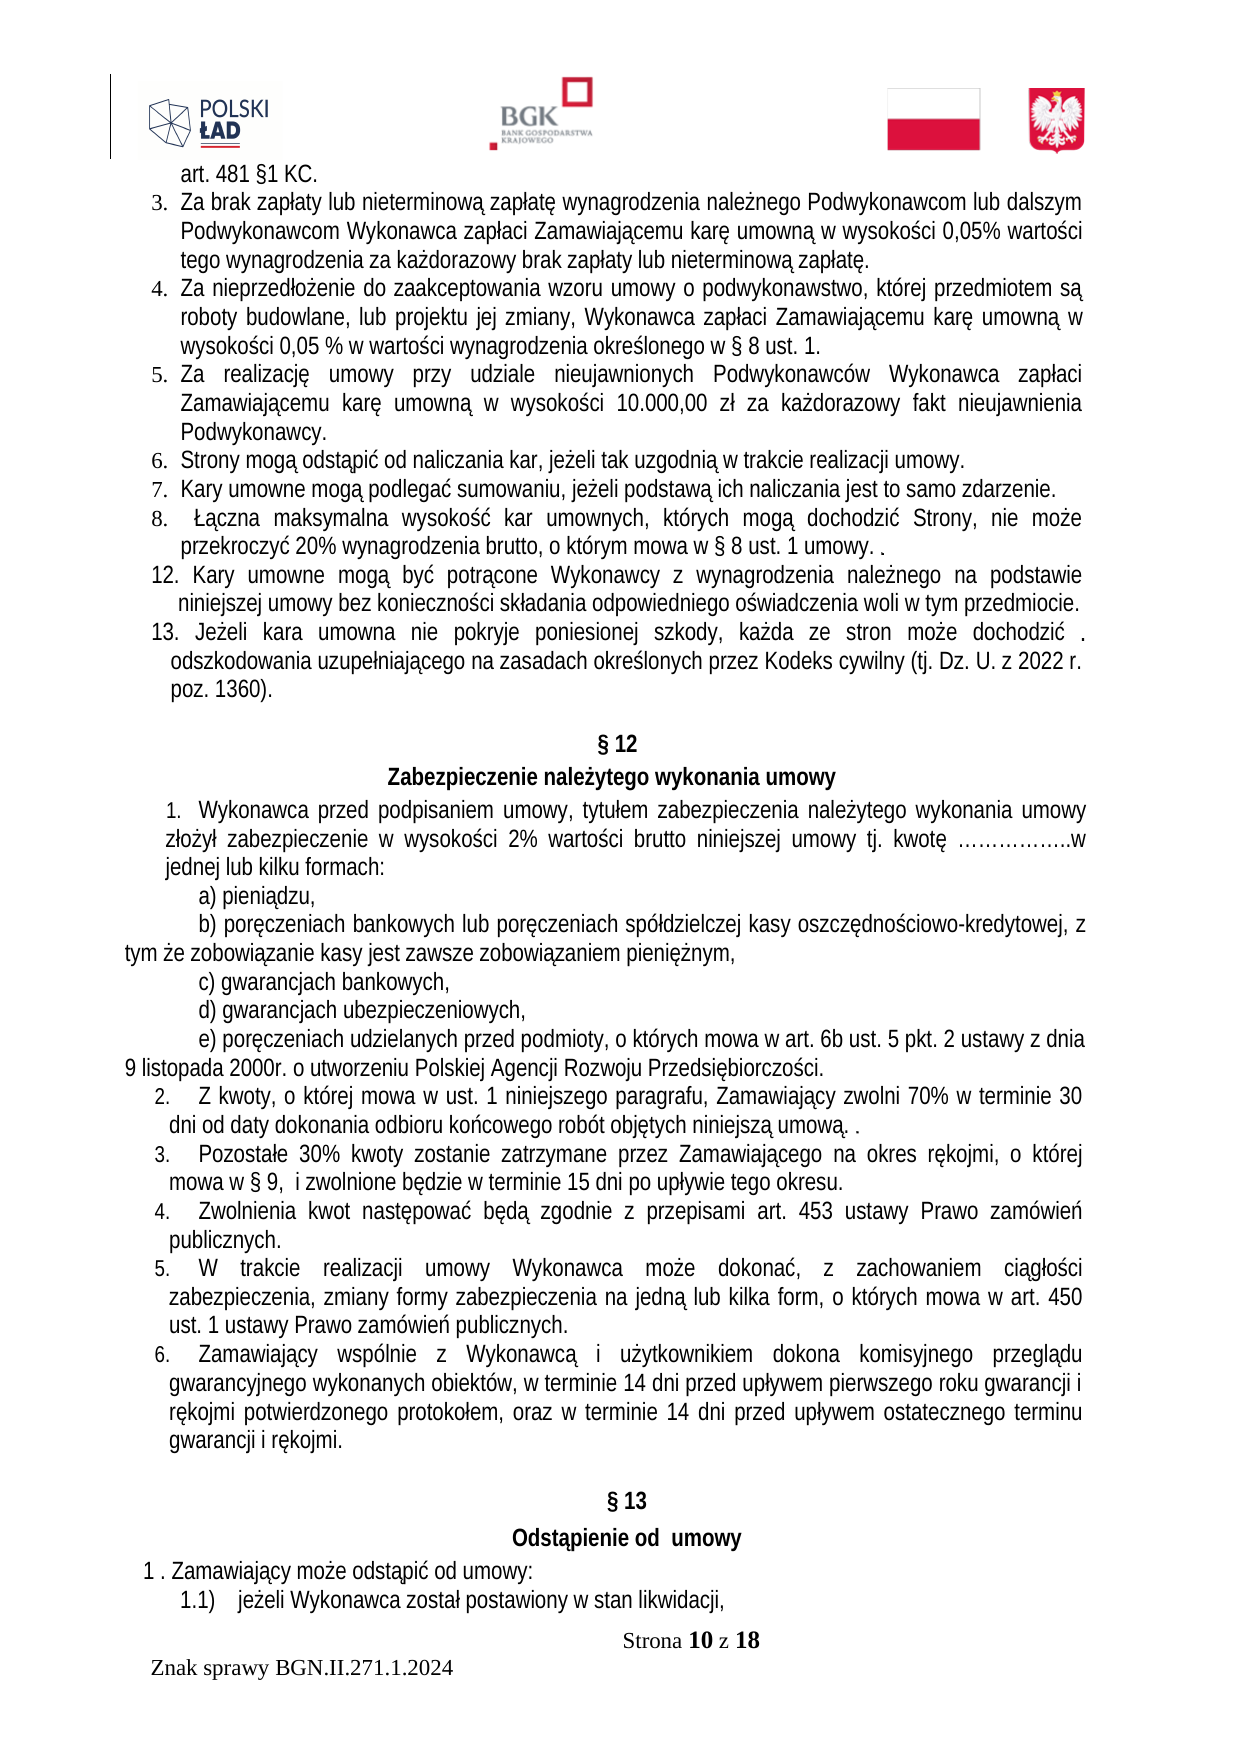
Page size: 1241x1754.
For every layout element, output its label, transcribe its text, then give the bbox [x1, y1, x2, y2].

list Łączna maksymalna wysokość kar umownych, których mogą dochodzić Strony, nie może przekroczyć 20% wynagrodzenia brutto, o którym mowa w § 8 ust. 1 umowy. [151, 502, 1084, 560]
picture [463, 73, 619, 154]
text c) gwarancjach bankowych, [124, 967, 1088, 995]
list Za nieprzedłożenie do zaakceptowania wzoru umowy o podwykonawstwo, której przedmiotem są roboty budowlane, lub projektu jej zmiany, Wykonawca zapłaci Zamawiającemu karę umowną w wysokości 0,05 % w wartości wynagrodzenia określonego w § 8 ust. 1. [151, 273, 1084, 359]
picture [137, 81, 283, 160]
list Strony mogą odstąpić od naliczania kar, jeżeli tak uzgodnią w trakcie realizacji umowy. [151, 445, 1084, 474]
text a) pieniądzu, [124, 881, 1088, 909]
list Za brak zapłaty lub nieterminową zapłatę wynagrodzenia należnego Podwykonawcom lub dalszym Podwykonawcom Wykonawca zapłaci Zamawiającemu karę umowną w wysokości 0,05% wartości tego wynagrodzenia za każdorazowy brak zapłaty lub nieterminową zapłatę. [151, 187, 1084, 273]
text d) gwarancjach ubezpieczeniowych, [124, 995, 1088, 1024]
text art. 481 §1 KC. [180, 159, 1084, 187]
text 13. Jeżeli kara umowna nie pokryje poniesionej szkody, każda ze stron może dochodzić odszkodowania uzupełniającego na zasadach określonych przez Kodeks cywilny (tj. Dz. U. z 2022 r. poz. 1360). [151, 617, 1084, 703]
text Odstąpienie od umowy [165, 1523, 1088, 1552]
text 12. Kary umowne mogą być potrącone Wykonawcy z wynagrodzenia należnego na podstawie niniejszej umowy bez konieczności składania odpowiedniego oświadczenia woli w tym przedmiocie. [151, 560, 1084, 617]
list Kary umowne mogą podlegać sumowaniu, jeżeli podstawą ich naliczania jest to samo zdarzenie. [151, 474, 1084, 502]
list Zwolnienia kwot następować będą zgodnie z przepisami art. 453 ustawy Prawo zamówień publicznych. [154, 1196, 1084, 1253]
list Zamawiający wspólnie z Wykonawcą i użytkownikiem dokona komisyjnego przeglądu gwarancyjnego wykonanych obiektów, w terminie 14 dni przed upływem pierwszego roku gwarancji i rękojmi potwierdzonego protokołem, oraz w terminie 14 dni przed upływem ostatecznego terminu gwarancji i rękojmi. [154, 1339, 1084, 1454]
text e) poręczeniach udzielanych przed podmioty, o których mowa w art. 6b ust. 5 pkt. 2 ustawy z dnia 9 listopada 2000r. o utworzeniu Polskiej Agencji Rozwoju Przedsiębiorczości. [124, 1024, 1088, 1081]
list W trakcie realizacji umowy Wykonawca może dokonać, z zachowaniem ciągłości zabezpieczenia, zmiany formy zabezpieczenia na jedną lub kilka form, o których mowa w art. 450 ust. 1 ustawy Prawo zamówień publicznych. [154, 1253, 1084, 1339]
text b) poręczeniach bankowych lub poręczeniach spółdzielczej kasy oszczędnościowo-kredytowej, z tym że zobowiązanie kasy jest zawsze zobowiązaniem pieniężnym, [124, 909, 1088, 967]
text § 13 [165, 1486, 1088, 1515]
text 1.1) jeżeli Wykonawca został postawiony w stan likwidacji, [179, 1585, 1084, 1613]
list Pozostałe 30% kwoty zostanie zatrzymane przez Zamawiającego na okres rękojmi, o której mowa w § 9, i zwolnione będzie w terminie 15 dni po upływie tego okresu. [154, 1139, 1084, 1196]
list Z kwoty, o której mowa w ust. 1 niniejszego paragrafu, Zamawiający zwolni 70% w terminie 30 dni od daty dokonania odbioru końcowego robót objętych niniejszą umową. [154, 1081, 1084, 1139]
list Wykonawca przed podpisaniem umowy, tytułem zabezpieczenia należytego wykonania umowy złożył zabezpieczenie w wysokości 2% wartości brutto niniejszej umowy tj. kwotę ……………..w jednej lub kilku formach: [165, 795, 1088, 881]
text 1 . Zamawiający może odstąpić od umowy: [142, 1556, 1084, 1585]
list Za realizację umowy przy udziale nieujawnionych Podwykonawców Wykonawca zapłaci Zamawiającemu karę umowną w wysokości 10.000,00 zł za każdorazowy fakt nieujawnienia Podwykonawcy. [151, 359, 1084, 445]
text § 12 [150, 729, 1084, 758]
picture [887, 88, 1085, 154]
text Zabezpieczenie należytego wykonania umowy [124, 762, 1088, 791]
